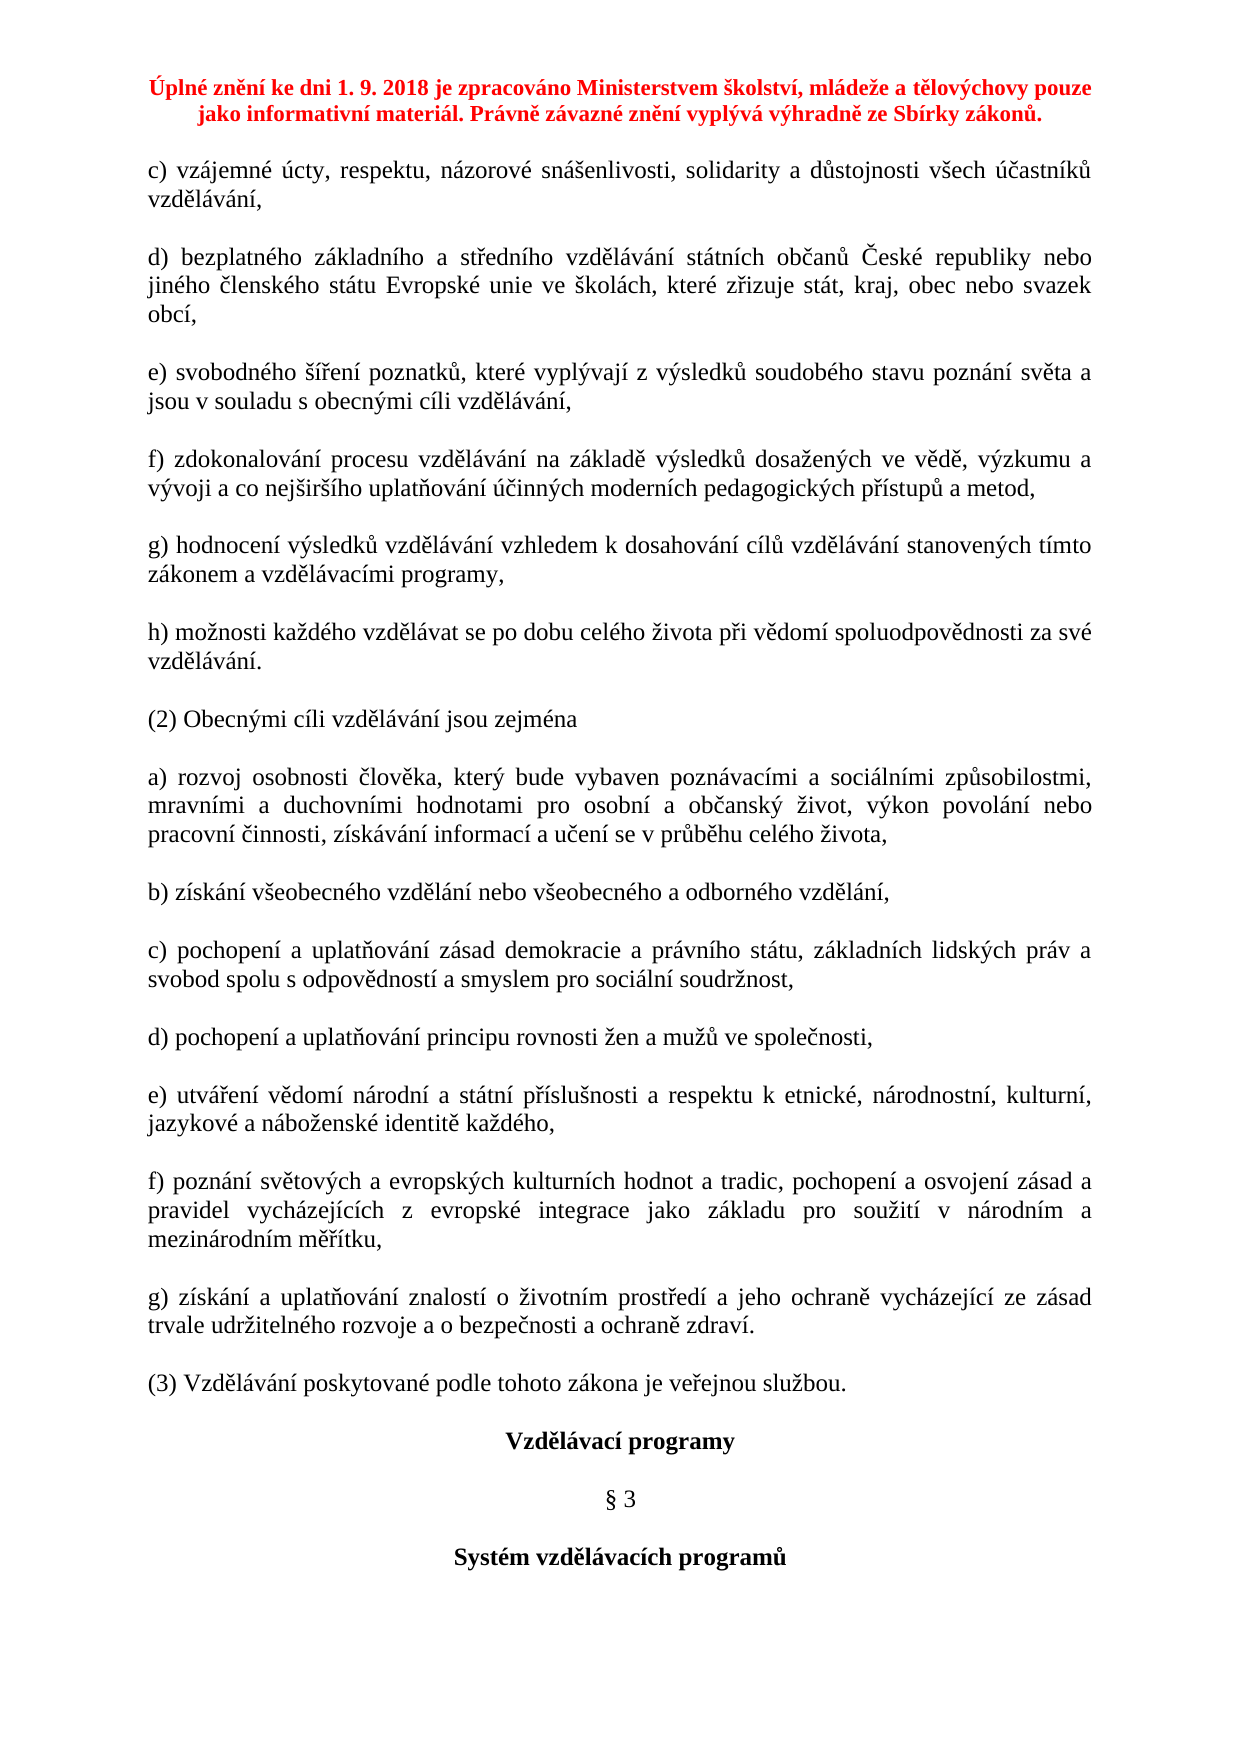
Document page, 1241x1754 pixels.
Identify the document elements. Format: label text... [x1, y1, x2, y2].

text (2) Obecnými cíli vzdělávání jsou zejména [148, 704, 1093, 733]
text f) poznání světových a evropských kulturních hodnot a tradic, pochopení a osvojení zásad a pravidel vycházejících z evropské integrace jako základu pro soužití v národním a mezinárodním měřítku, [148, 1166, 1093, 1253]
text e) svobodného šíření poznatků, které vyplývají z výsledků soudobého stavu poznání světa a jsou v souladu s obecnými cíli vzdělávání, [148, 357, 1093, 415]
text a) rozvoj osobnosti člověka, který bude vybaven poznávacími a sociálními způsobilostmi, mravními a duchovními hodnotami pro osobní a občanský život, výkon povolání nebo pracovní činnosti, získávání informací a učení se v průběhu celého života, [148, 762, 1093, 848]
text g) získání a uplatňování znalostí o životním prostředí a jeho ochraně vycházející ze zásad trvale udržitelného rozvoje a o bezpečnosti a ochraně zdraví. [148, 1282, 1093, 1339]
text c) vzájemné úcty, respektu, názorové snášenlivosti, solidarity a důstojnosti všech účastníků vzdělávání, [148, 155, 1093, 213]
text (3) Vzdělávání poskytované podle tohoto zákona je veřejnou službou. [148, 1368, 1093, 1397]
text c) pochopení a uplatňování zásad demokracie a právního státu, základních lidských práv a svobod spolu s odpovědností a smyslem pro sociální soudržnost, [148, 935, 1093, 993]
text d) bezplatného základního a středního vzdělávání státních občanů České republiky nebo jiného členského státu Evropské unie ve školách, které zřizuje stát, kraj, obec nebo svazek obcí, [148, 242, 1093, 328]
text Systém vzdělávacích programů [148, 1542, 1093, 1571]
text d) pochopení a uplatňování principu rovnosti žen a mužů ve společnosti, [148, 1022, 1093, 1051]
text § 3 [148, 1484, 1093, 1513]
text h) možnosti každého vzdělávat se po dobu celého života při vědomí spoluodpovědnosti za své vzdělávání. [148, 617, 1093, 675]
text Vzdělávací programy [148, 1426, 1093, 1455]
text f) zdokonalování procesu vzdělávání na základě výsledků dosažených ve vědě, výzkumu a vývoji a co nejširšího uplatňování účinných moderních pedagogických přístupů a metod, [148, 444, 1093, 501]
text g) hodnocení výsledků vzdělávání vzhledem k dosahování cílů vzdělávání stanovených tímto zákonem a vzdělávacími programy, [148, 531, 1093, 588]
text e) utváření vědomí národní a státní příslušnosti a respektu k etnické, národnostní, kulturní, jazykové a náboženské identitě každého, [148, 1080, 1093, 1137]
text b) získání všeobecného vzdělání nebo všeobecného a odborného vzdělání, [148, 877, 1093, 906]
